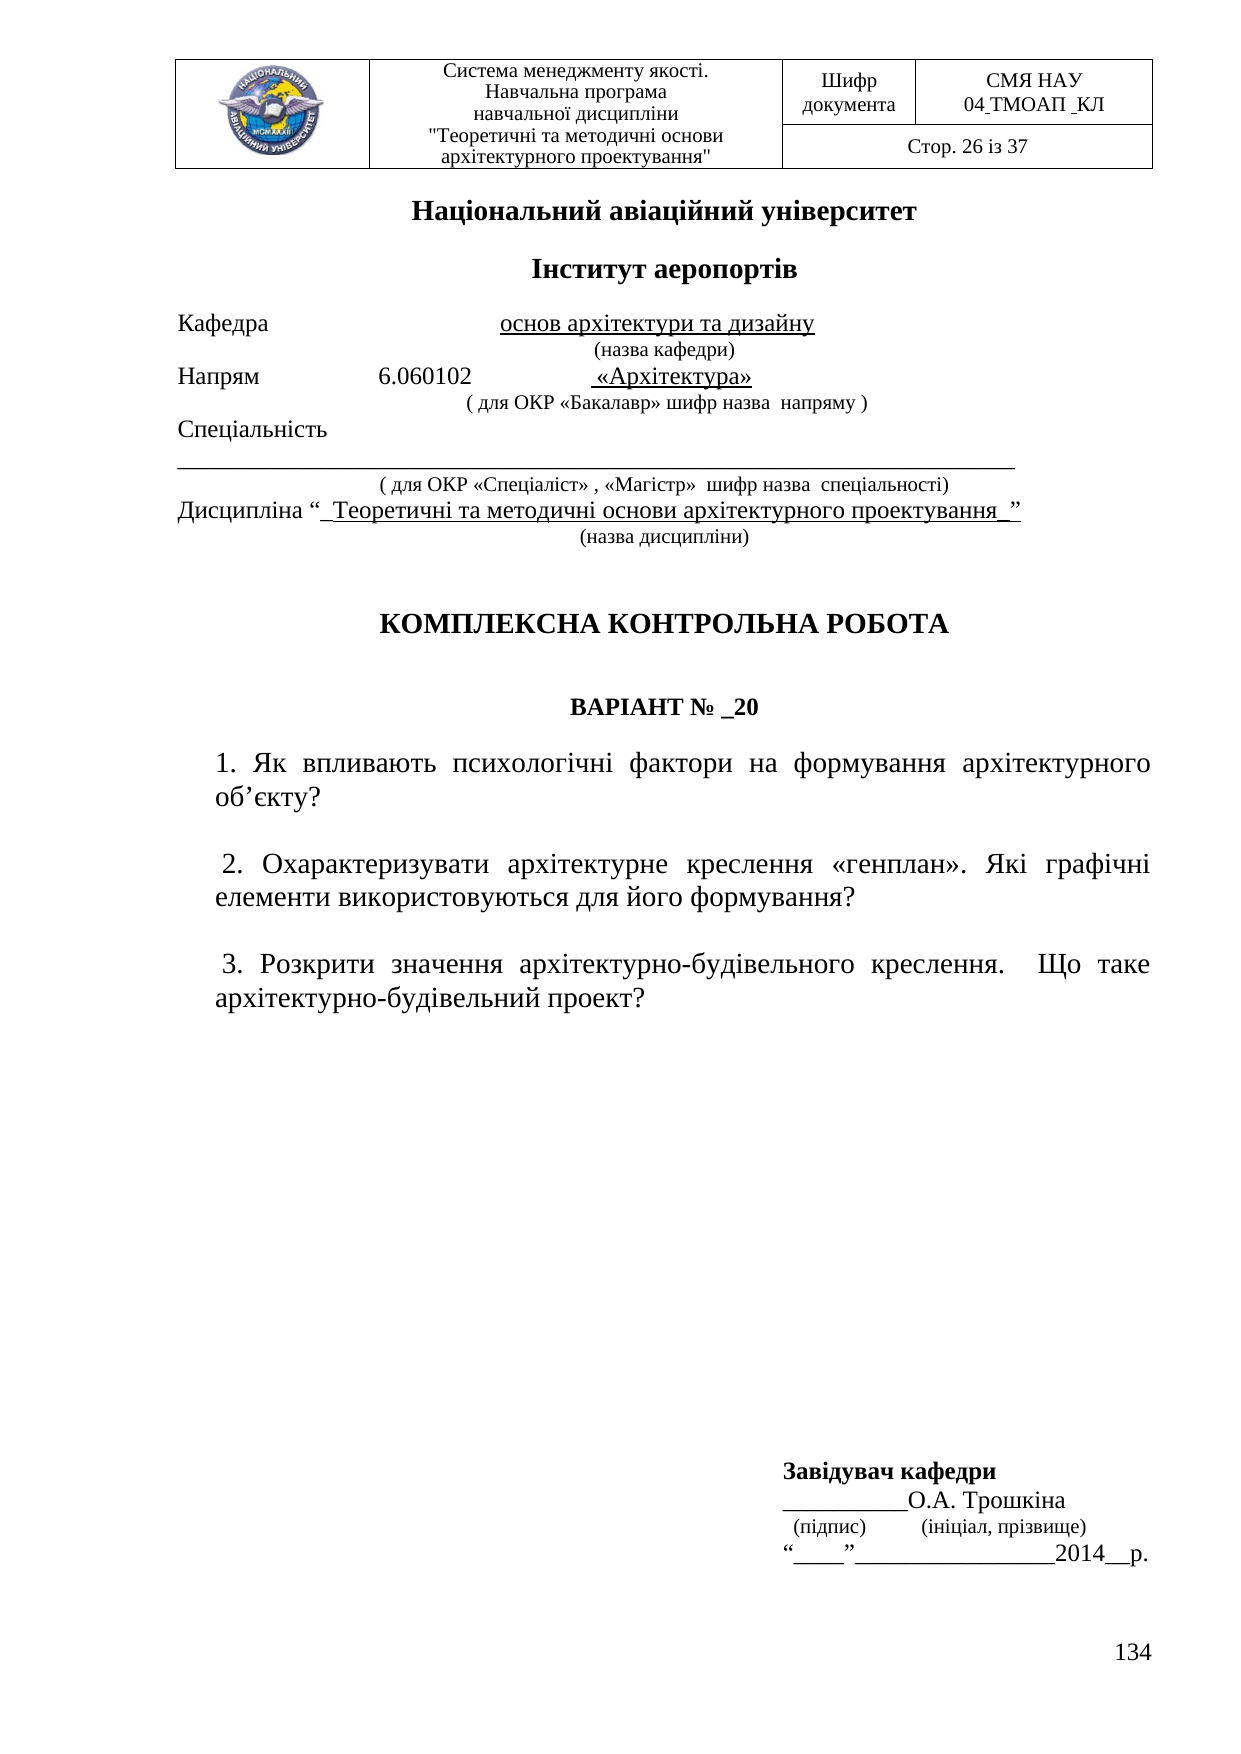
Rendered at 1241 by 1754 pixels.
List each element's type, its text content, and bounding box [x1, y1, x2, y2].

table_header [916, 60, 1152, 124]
text Напрям 6.060102 «Архітектура» [177, 361, 1152, 390]
text (назва дисципліни) [177, 524, 1152, 548]
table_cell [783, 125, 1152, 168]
text ( для ОКР «Бакалавр» шифр назва напряму ) [177, 390, 1152, 414]
text Завідувач кафедри [783, 1456, 1152, 1485]
text Спеціальність ___________________________________________________________________ [177, 414, 1152, 471]
text __________О.А. Трошкіна [783, 1485, 1152, 1513]
text Кафедра основ архітектури та дизайну [177, 308, 1152, 337]
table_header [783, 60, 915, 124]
text варіант № _20 [177, 692, 1152, 721]
picture [217, 62, 324, 153]
text 3. Розкрити значення архітектурно-будівельного креслення. Що таке архітектурно-будівельний проект? [215, 946, 1152, 1013]
text Національний авіаційний університет [177, 193, 1152, 227]
text комплексна контрольна робота [177, 606, 1152, 639]
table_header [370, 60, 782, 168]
text (назва кафедри) [177, 337, 1152, 361]
text ( для ОКР «Спеціаліст» , «Магістр» шифр назва спеціальності) [177, 471, 1152, 496]
text 2. Охарактеризувати архітектурне креслення «генплан». Які графічні елементи використовуються для його формування? [215, 846, 1152, 913]
text Дисципліна “_Теоретичні та методичні основи архітектурного проектування_” [177, 496, 1152, 524]
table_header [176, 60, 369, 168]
text “____”________________2014__р. [783, 1538, 1152, 1566]
text 1. Як впливають психологічні фактори на формування архітектурного об’єкту? [215, 745, 1152, 812]
text (підпис) (ініціал, прізвище) [783, 1513, 1152, 1538]
text Інститут аеропортів [177, 251, 1152, 284]
